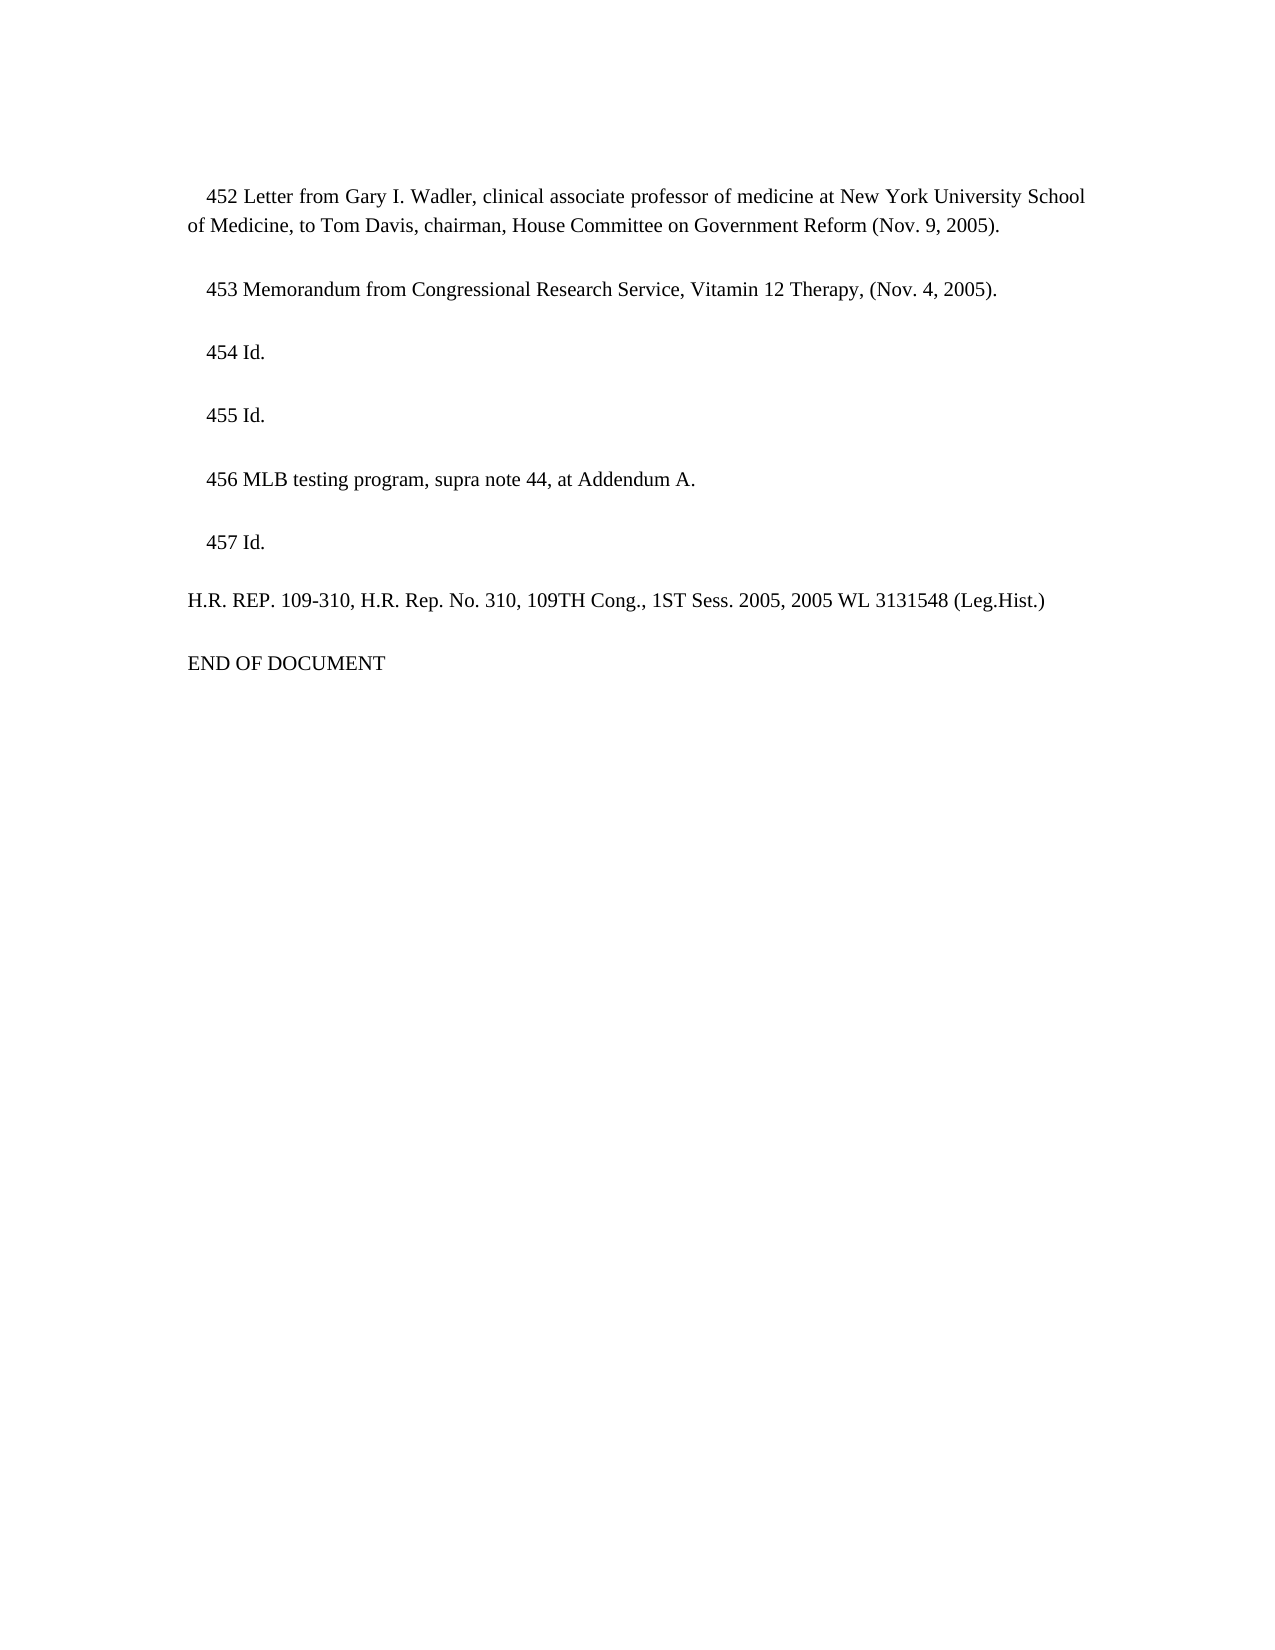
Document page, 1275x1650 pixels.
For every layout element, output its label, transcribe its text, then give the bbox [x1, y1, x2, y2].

text 454 Id. [187, 340, 1087, 364]
text 457 Id. [187, 530, 1087, 554]
text 455 Id. [187, 403, 1087, 427]
text 453 Memorandum from Congressional Research Service, Vitamin 12 Therapy, (Nov. 4, 2005). [187, 277, 1087, 301]
text 452 Letter from Gary I. Wadler, clinical associate professor of medicine at New York University School of Medicine, to Tom Davis, chairman, House Committee on Government Reform (Nov. 9, 2005). [187, 184, 1087, 237]
text H.R. REP. 109-310, H.R. Rep. No. 310, 109TH Cong., 1ST Sess. 2005, 2005 WL 3131548 (Leg.Hist.) [187, 588, 1087, 612]
text END OF DOCUMENT [187, 651, 1087, 675]
text 456 MLB testing program, supra note 44, at Addendum A. [187, 467, 1087, 491]
